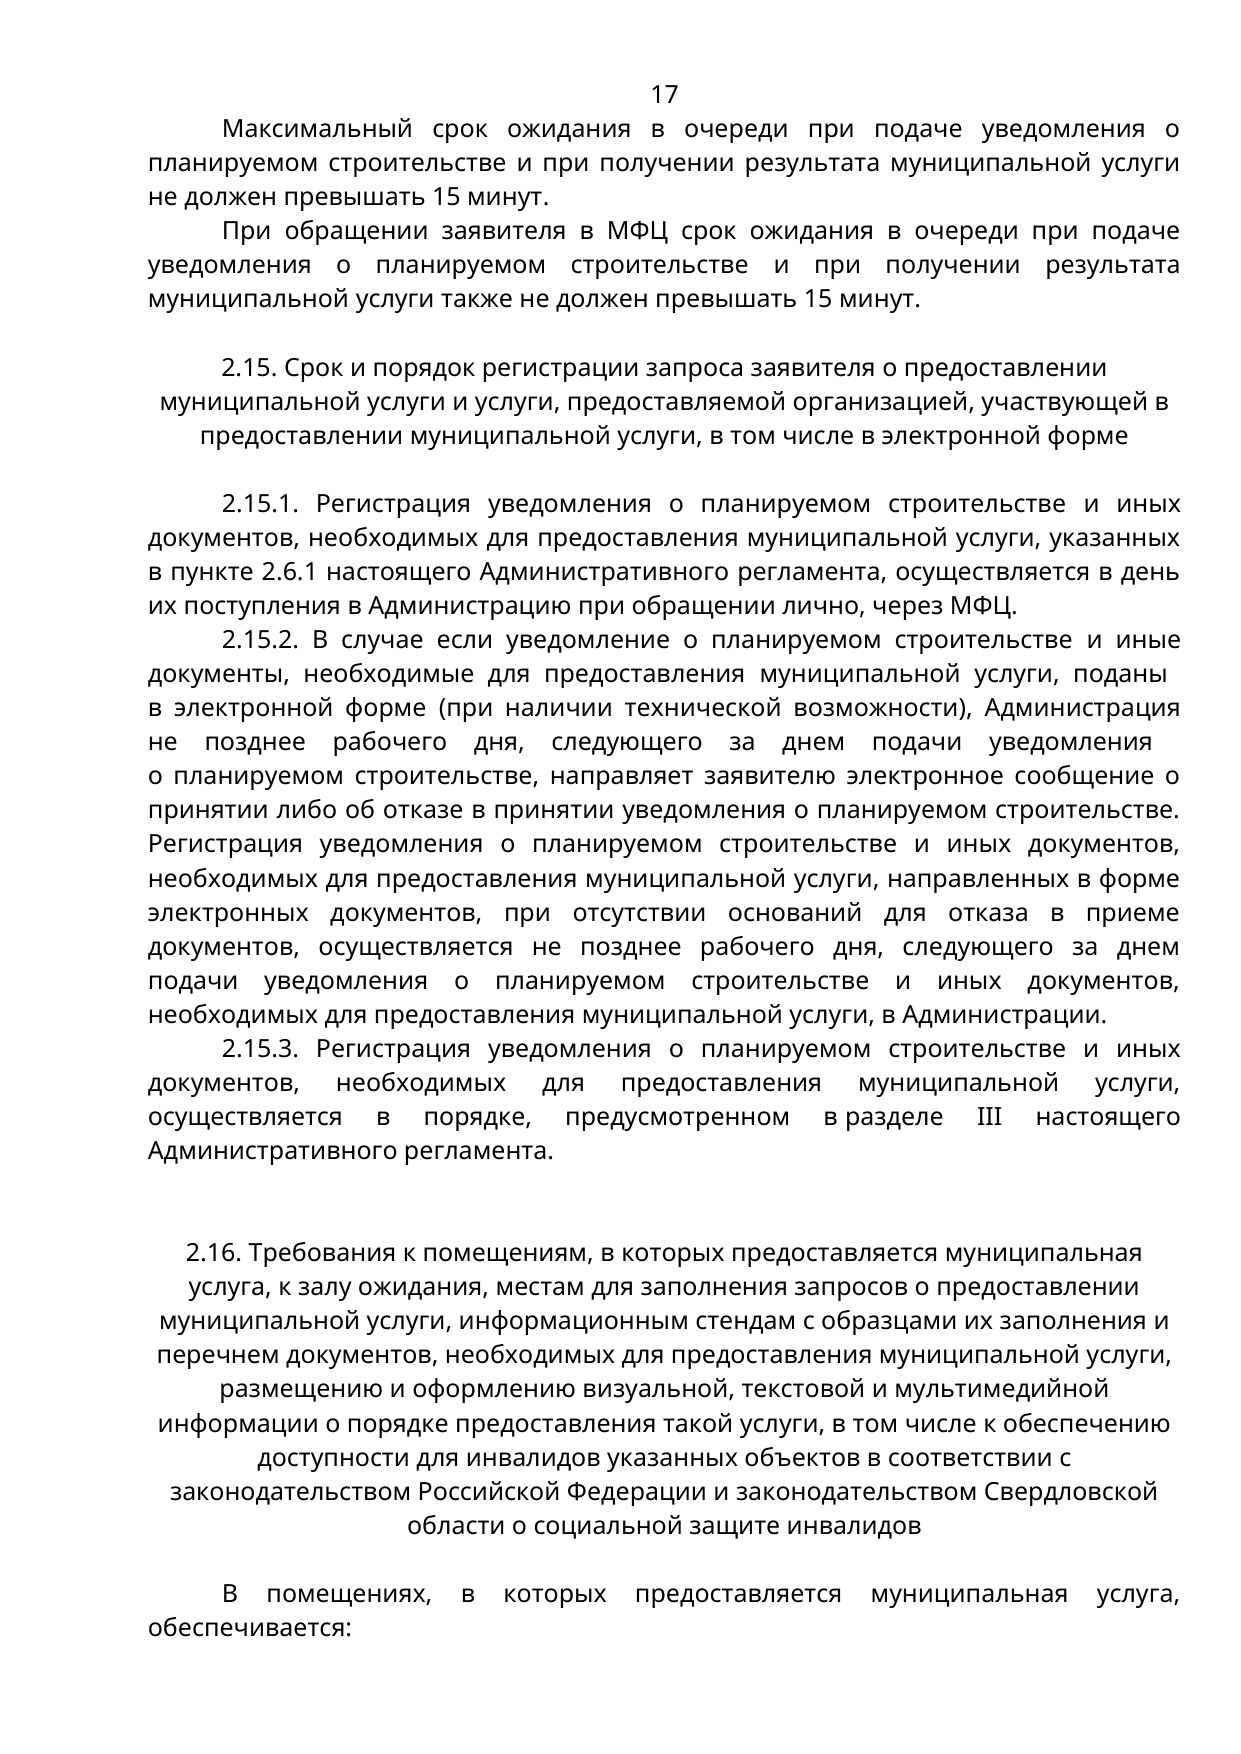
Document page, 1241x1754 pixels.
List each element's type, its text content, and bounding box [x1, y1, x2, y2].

text Максимальный срок ожидания в очереди при подаче уведомления о планируемом строительстве и при получении результата муниципальной услуги не должен превышать 15 минут. [148, 111, 1181, 213]
text При обращении заявителя в МФЦ срок ожидания в очереди при подаче уведомления о планируемом строительстве и при получении результата муниципальной услуги также не должен превышать 15 минут. [148, 213, 1181, 315]
text 2.15.3. Регистрация уведомления о планируемом строительстве и иных документов, необходимых для предоставления муниципальной услуги, осуществляется в порядке, предусмотренном в разделе III настоящего Административного регламента. [148, 1031, 1181, 1167]
text В помещениях, в которых предоставляется муниципальная услуга, обеспечивается: [148, 1576, 1181, 1644]
text 2.16. Требования к помещениям, в которых предоставляется муниципальная услуга, к залу ожидания, местам для заполнения запросов о предоставлении муниципальной услуги, информационным стендам с образцами их заполнения и перечнем документов, необходимых для предоставления муниципальной услуги, размещению и оформлению визуальной, текстовой и мультимедийной информации о порядке предоставления такой услуги, в том числе к обеспечению доступности для инвалидов указанных объектов в соответствии с законодательством Российской Федерации и законодательством Свердловской области о социальной защите инвалидов [148, 1235, 1181, 1541]
text 2.15. Срок и порядок регистрации запроса заявителя о предоставлении муниципальной услуги и услуги, предоставляемой организацией, участвующей в предоставлении муниципальной услуги, в том числе в электронной форме [148, 349, 1181, 451]
text 2.15.1. Регистрация уведомления о планируемом строительстве и иных документов, необходимых для предоставления муниципальной услуги, указанных в пункте 2.6.1 настоящего Административного регламента, осуществляется в день их поступления в Администрацию при обращении лично, через МФЦ. [148, 486, 1181, 622]
text 2.15.2. В случае если уведомление о планируемом строительстве и иные документы, необходимые для предоставления муниципальной услуги, поданы в электронной форме (при наличии технической возможности), Администрация не позднее рабочего дня, следующего за днем подачи уведомления о планируемом строительстве, направляет заявителю электронное сообщение о принятии либо об отказе в принятии уведомления о планируемом строительстве. Регистрация уведомления о планируемом строительстве и иных документов, необходимых для предоставления муниципальной услуги, направленных в форме электронных документов, при отсутствии оснований для отказа в приеме документов, осуществляется не позднее рабочего дня, следующего за днем подачи уведомления о планируемом строительстве и иных документов, необходимых для предоставления муниципальной услуги, в Администрации. [148, 622, 1181, 1031]
